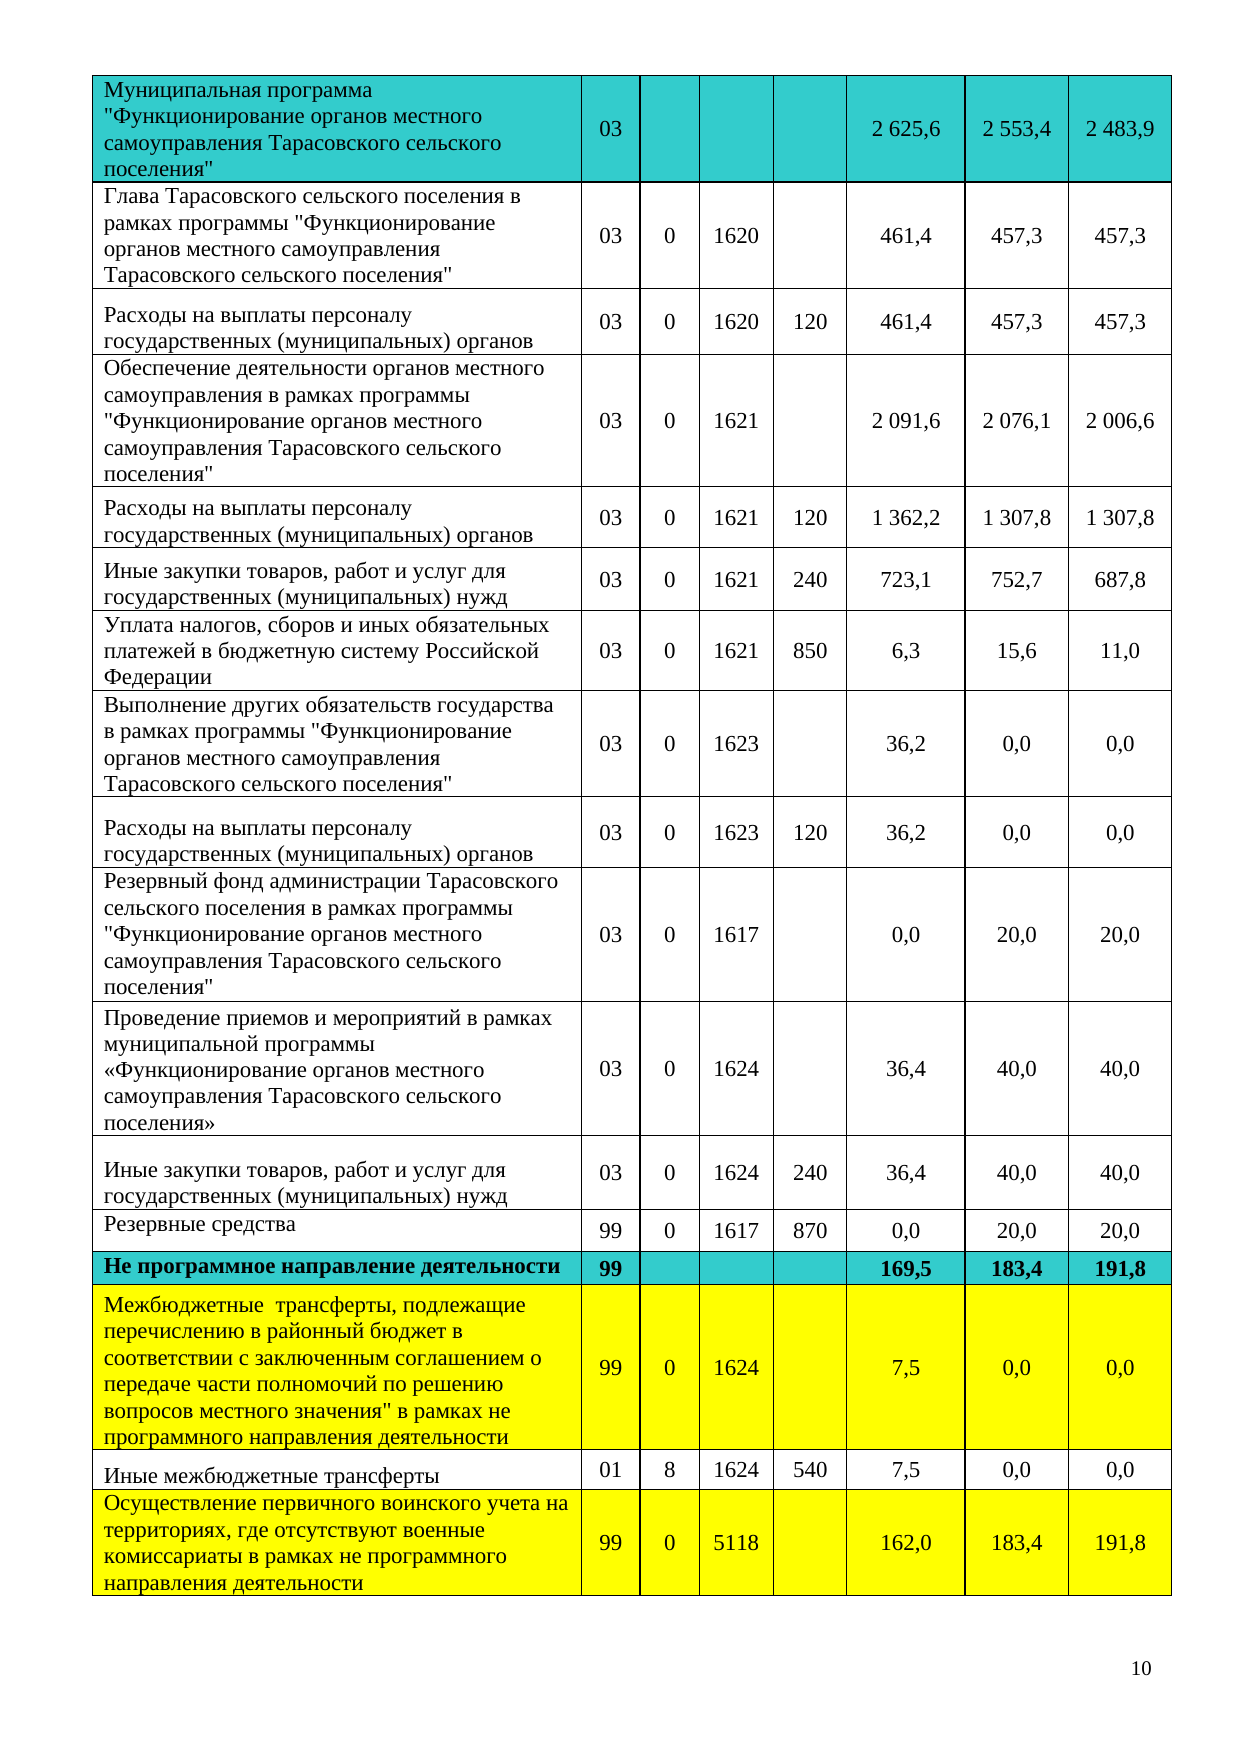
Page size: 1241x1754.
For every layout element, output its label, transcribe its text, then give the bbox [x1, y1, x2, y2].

table_cell 03 [582, 691, 639, 796]
table_cell [774, 1490, 846, 1595]
table_cell [774, 76, 846, 181]
table_cell 36,2 [847, 797, 964, 867]
table_cell 0,0 [1069, 1285, 1171, 1449]
table_cell 0 [641, 487, 699, 547]
table_cell 01 [582, 1450, 639, 1488]
table_cell 03 [582, 289, 639, 353]
table_cell 0,0 [966, 1450, 1068, 1488]
table_cell Расходы на выплаты персоналу государственных (муниципальных) органов [93, 797, 581, 867]
table_cell 169,5 [847, 1252, 964, 1284]
table_cell 0,0 [847, 1210, 964, 1251]
table_cell 457,3 [966, 289, 1068, 353]
table_cell Иные закупки товаров, работ и услуг для государственных (муниципальных) нужд [93, 548, 581, 610]
table_cell 03 [582, 76, 639, 181]
table_cell 99 [582, 1490, 639, 1595]
table_cell 0,0 [847, 868, 964, 1001]
table_cell [641, 76, 699, 181]
table_cell Обеспечение деятельности органов местного самоуправления в рамках программы "Функционирование органов местного самоуправления Тарасовского сельского поселения" [93, 355, 581, 486]
table_cell 183,4 [966, 1490, 1068, 1595]
table_cell 2 625,6 [847, 76, 964, 181]
table_cell 1624 [700, 1136, 773, 1209]
table_cell 1624 [700, 1002, 773, 1135]
table_cell 7,5 [847, 1285, 964, 1449]
table_cell 1621 [700, 611, 773, 690]
table_cell 2 076,1 [966, 355, 1068, 486]
table_cell 15,6 [966, 611, 1068, 690]
table_cell 2 006,6 [1069, 355, 1171, 486]
table_cell 457,3 [966, 183, 1068, 288]
table_cell 0 [641, 691, 699, 796]
table_cell 20,0 [1069, 1210, 1171, 1251]
table_cell 03 [582, 797, 639, 867]
table_cell 20,0 [966, 868, 1068, 1001]
table_cell [774, 183, 846, 288]
table_cell 0 [641, 289, 699, 353]
table_cell 1620 [700, 183, 773, 288]
table_cell 540 [774, 1450, 846, 1488]
table_cell 7,5 [847, 1450, 964, 1488]
table_cell 0 [641, 1136, 699, 1209]
table_cell 240 [774, 1136, 846, 1209]
table_cell 0 [641, 611, 699, 690]
table_cell Выполнение других обязательств государства в рамках программы "Функционирование органов местного самоуправления Тарасовского сельского поселения" [93, 691, 581, 796]
table_cell 850 [774, 611, 846, 690]
table_cell 2 091,6 [847, 355, 964, 486]
table_cell 0 [641, 183, 699, 288]
table_cell 99 [582, 1285, 639, 1449]
table_cell 6,3 [847, 611, 964, 690]
table_cell Муниципальная программа "Функционирование органов местного самоуправления Тарасовского сельского поселения" [93, 76, 581, 181]
table_cell 03 [582, 355, 639, 486]
table_cell [774, 691, 846, 796]
table_cell 1 307,8 [966, 487, 1068, 547]
table_cell Резервные средства [93, 1210, 581, 1251]
table_cell 1617 [700, 868, 773, 1001]
table_cell 461,4 [847, 289, 964, 353]
table_cell 03 [582, 868, 639, 1001]
table_cell 20,0 [1069, 868, 1171, 1001]
table_cell 2 553,4 [966, 76, 1068, 181]
table_cell Резервный фонд администрации Тарасовского сельского поселения в рамках программы "Функционирование органов местного самоуправления Тарасовского сельского поселения" [93, 868, 581, 1001]
table_cell 723,1 [847, 548, 964, 610]
table_cell Осуществление первичного воинского учета на территориях, где отсутствуют военные комиссариаты в рамках не программного направления деятельности [93, 1490, 581, 1595]
table_cell 240 [774, 548, 846, 610]
table_cell 8 [641, 1450, 699, 1488]
table_cell 870 [774, 1210, 846, 1251]
table_cell 687,8 [1069, 548, 1171, 610]
table_cell 1617 [700, 1210, 773, 1251]
table_cell Уплата налогов, сборов и иных обязательных платежей в бюджетную систему Российской Федерации [93, 611, 581, 690]
table_cell 1 307,8 [1069, 487, 1171, 547]
table_cell 5118 [700, 1490, 773, 1595]
table_cell 2 483,9 [1069, 76, 1171, 181]
table_cell [774, 868, 846, 1001]
table_cell 0 [641, 355, 699, 486]
table_cell 1623 [700, 797, 773, 867]
table_cell 0 [641, 1210, 699, 1251]
table_cell 0,0 [966, 1285, 1068, 1449]
table_cell 1621 [700, 548, 773, 610]
table_cell 20,0 [966, 1210, 1068, 1251]
table_cell 03 [582, 487, 639, 547]
table_cell 0,0 [966, 797, 1068, 867]
table_cell 0 [641, 1490, 699, 1595]
table_cell [774, 1285, 846, 1449]
table_cell [641, 1252, 699, 1284]
table_cell 457,3 [1069, 183, 1171, 288]
table_cell 36,2 [847, 691, 964, 796]
table_cell 752,7 [966, 548, 1068, 610]
table_cell 11,0 [1069, 611, 1171, 690]
table_cell 99 [582, 1210, 639, 1251]
table_cell 40,0 [966, 1002, 1068, 1135]
table_cell Иные закупки товаров, работ и услуг для государственных (муниципальных) нужд [93, 1136, 581, 1209]
table_cell 1621 [700, 355, 773, 486]
table_cell 461,4 [847, 183, 964, 288]
table_cell Не программное направление деятельности [93, 1252, 581, 1284]
table_cell 183,4 [966, 1252, 1068, 1284]
table_cell 03 [582, 183, 639, 288]
table_cell 0,0 [1069, 797, 1171, 867]
table_cell 36,4 [847, 1002, 964, 1135]
table_cell 36,4 [847, 1136, 964, 1209]
table_cell Расходы на выплаты персоналу государственных (муниципальных) органов [93, 487, 581, 547]
table_cell 120 [774, 797, 846, 867]
table_cell 03 [582, 548, 639, 610]
table_cell 0 [641, 797, 699, 867]
table_cell 0,0 [966, 691, 1068, 796]
table_cell 0 [641, 548, 699, 610]
table_cell 0 [641, 868, 699, 1001]
table_cell 03 [582, 1136, 639, 1209]
table_cell Проведение приемов и мероприятий в рамках муниципальной программы «Функционирование органов местного самоуправления Тарасовского сельского поселения» [93, 1002, 581, 1135]
table_cell [700, 76, 773, 181]
table_cell 1623 [700, 691, 773, 796]
table_cell 191,8 [1069, 1252, 1171, 1284]
table_cell [774, 355, 846, 486]
table_cell 1621 [700, 487, 773, 547]
table_cell 1624 [700, 1450, 773, 1488]
table_cell 162,0 [847, 1490, 964, 1595]
table_cell 0 [641, 1285, 699, 1449]
table_cell 40,0 [1069, 1136, 1171, 1209]
table_cell Расходы на выплаты персоналу государственных (муниципальных) органов [93, 289, 581, 353]
table_cell 1620 [700, 289, 773, 353]
table_cell Глава Тарасовского сельского поселения в рамках программы "Функционирование органов местного самоуправления Тарасовского сельского поселения" [93, 183, 581, 288]
table_cell 457,3 [1069, 289, 1171, 353]
table_cell 03 [582, 1002, 639, 1135]
table_cell Межбюджетные трансферты, подлежащие перечислению в районный бюджет в соответствии с заключенным соглашением о передаче части полномочий по решению вопросов местного значения" в рамках не программного направления деятельности [93, 1285, 581, 1449]
table_cell 1 362,2 [847, 487, 964, 547]
table_cell Иные межбюджетные трансферты [93, 1450, 581, 1488]
table_cell 120 [774, 289, 846, 353]
table_cell 0,0 [1069, 691, 1171, 796]
table_cell 40,0 [966, 1136, 1068, 1209]
table_cell 0,0 [1069, 1450, 1171, 1488]
table_cell 120 [774, 487, 846, 547]
table_cell 191,8 [1069, 1490, 1171, 1595]
table_cell [774, 1002, 846, 1135]
table_cell 0 [641, 1002, 699, 1135]
table_cell [700, 1252, 773, 1284]
table_cell [774, 1252, 846, 1284]
table_cell 99 [582, 1252, 639, 1284]
table_cell 40,0 [1069, 1002, 1171, 1135]
table_cell 03 [582, 611, 639, 690]
table_cell 1624 [700, 1285, 773, 1449]
